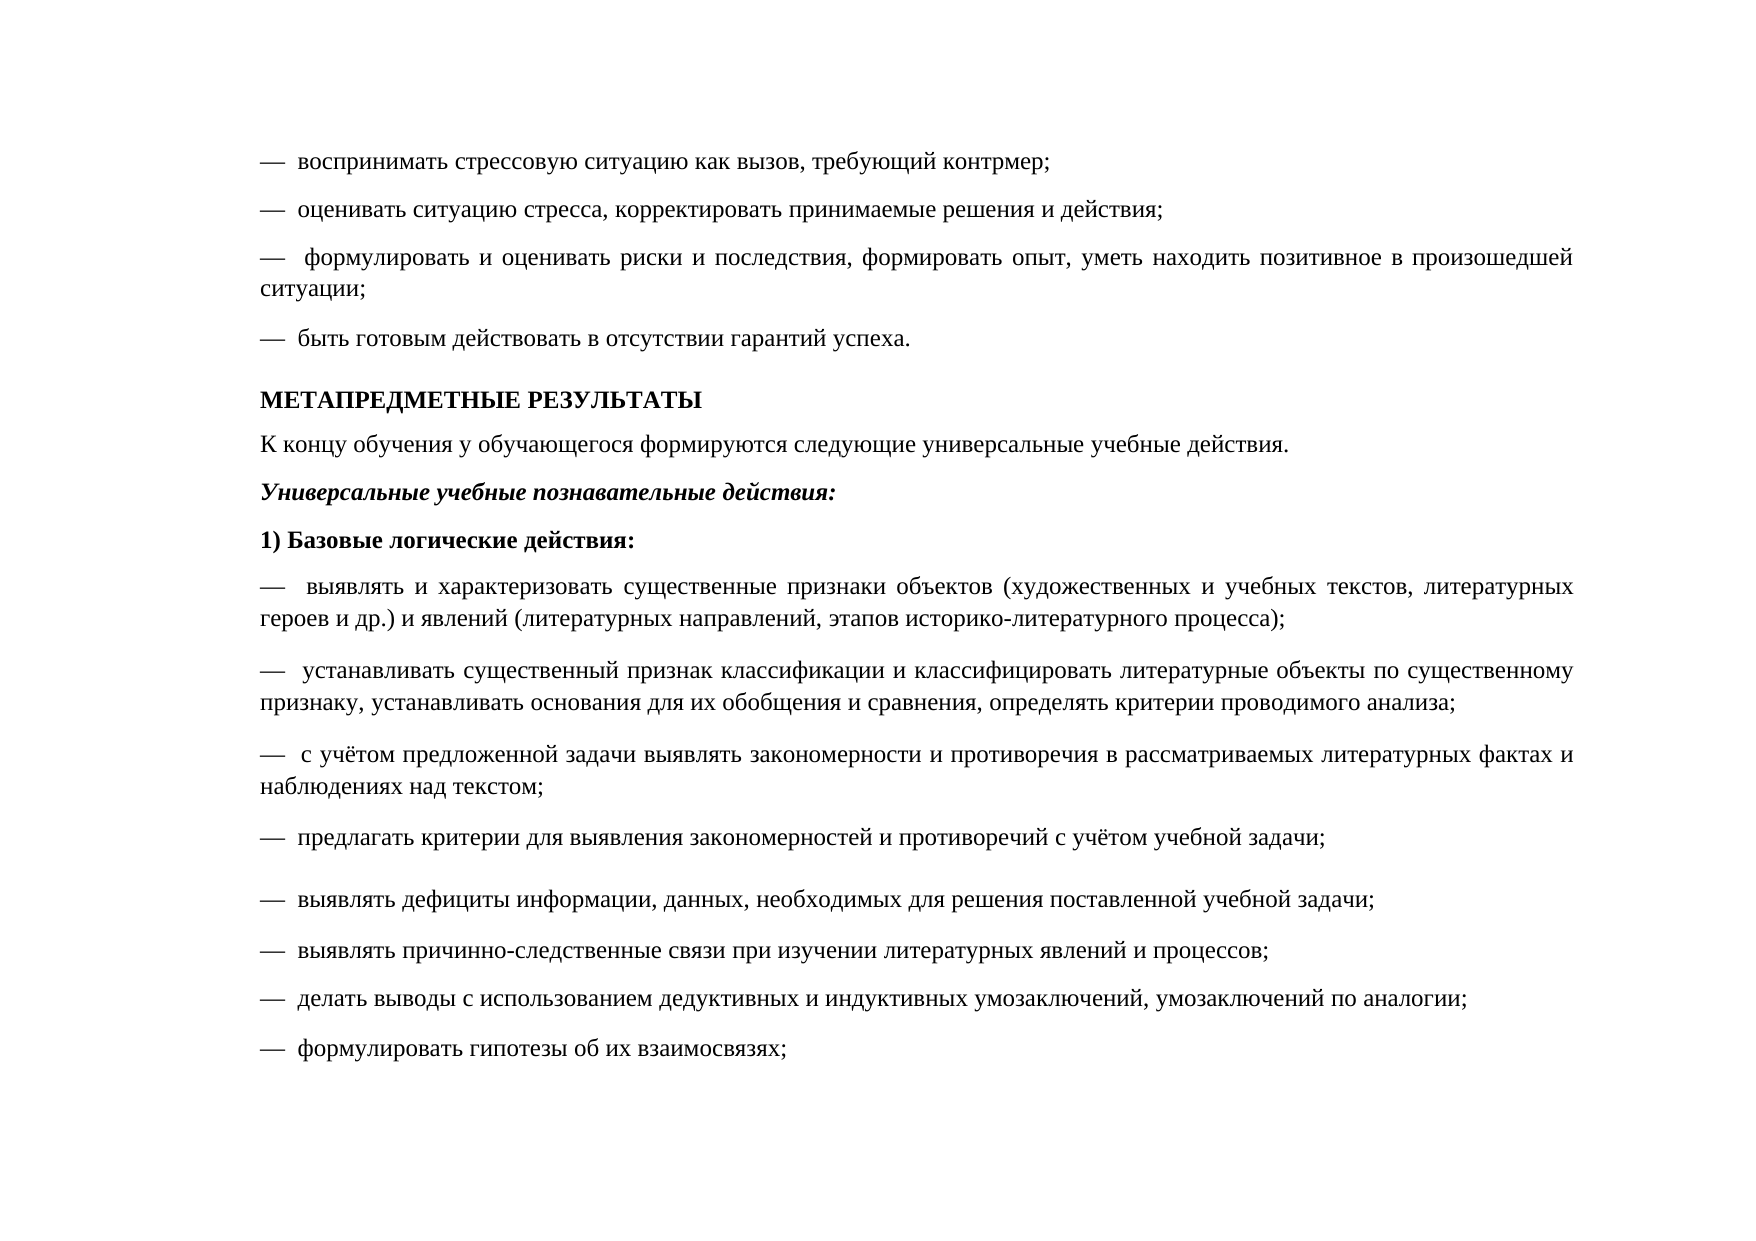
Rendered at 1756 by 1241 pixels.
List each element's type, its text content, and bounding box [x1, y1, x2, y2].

list устанавливать существенный признак классификации и классифицировать литературные объекты по существенному признаку, устанавливать основания для их обобщения и сравнения, определять критерии проводимого анализа; [260, 655, 1578, 716]
list формулировать и оценивать риски и последствия, формировать опыт, уметь находить позитивное в произошедшей ситуации; [260, 242, 1577, 302]
list воспринимать стрессовую ситуацию как вызов, требующий контрмер; [260, 146, 1699, 175]
list выявлять и характеризовать существенные признаки объектов (художественных и учебных текстов, литературных героев и др.) и явлений (литературных направлений, этапов историко-литературного процесса); [260, 571, 1577, 632]
subtitle МЕТАПРЕДМЕТНЫЕ РЕЗУЛЬТАТЫ [260, 385, 1699, 413]
list выявлять дефициты информации, данных, необходимых для решения поставленной учебной задачи; [260, 884, 1699, 913]
subtitle Базовые логические действия: [260, 525, 1699, 553]
list оценивать ситуацию стресса, корректировать принимаемые решения и действия; [260, 194, 1699, 222]
list с учётом предложенной задачи выявлять закономерности и противоречия в рассматриваемых литературных фактах и наблюдениях над текстом; [260, 739, 1577, 799]
list формулировать гипотезы об их взаимосвязях; [260, 1033, 1699, 1062]
list выявлять причинно-следственные связи при изучении литературных явлений и процессов; [260, 935, 1699, 963]
list быть готовым действовать в отсутствии гарантий успеха. [260, 323, 1699, 352]
list предлагать критерии для выявления закономерностей и противоречий с учётом учебной задачи; [260, 822, 1699, 850]
text К концу обучения у обучающегося формируются следующие универсальные учебные действия. [260, 429, 1699, 458]
list делать выводы с использованием дедуктивных и индуктивных умозаключений, умозаключений по аналогии; [260, 983, 1699, 1011]
text Универсальные учебные познавательные действия: [260, 477, 1699, 506]
